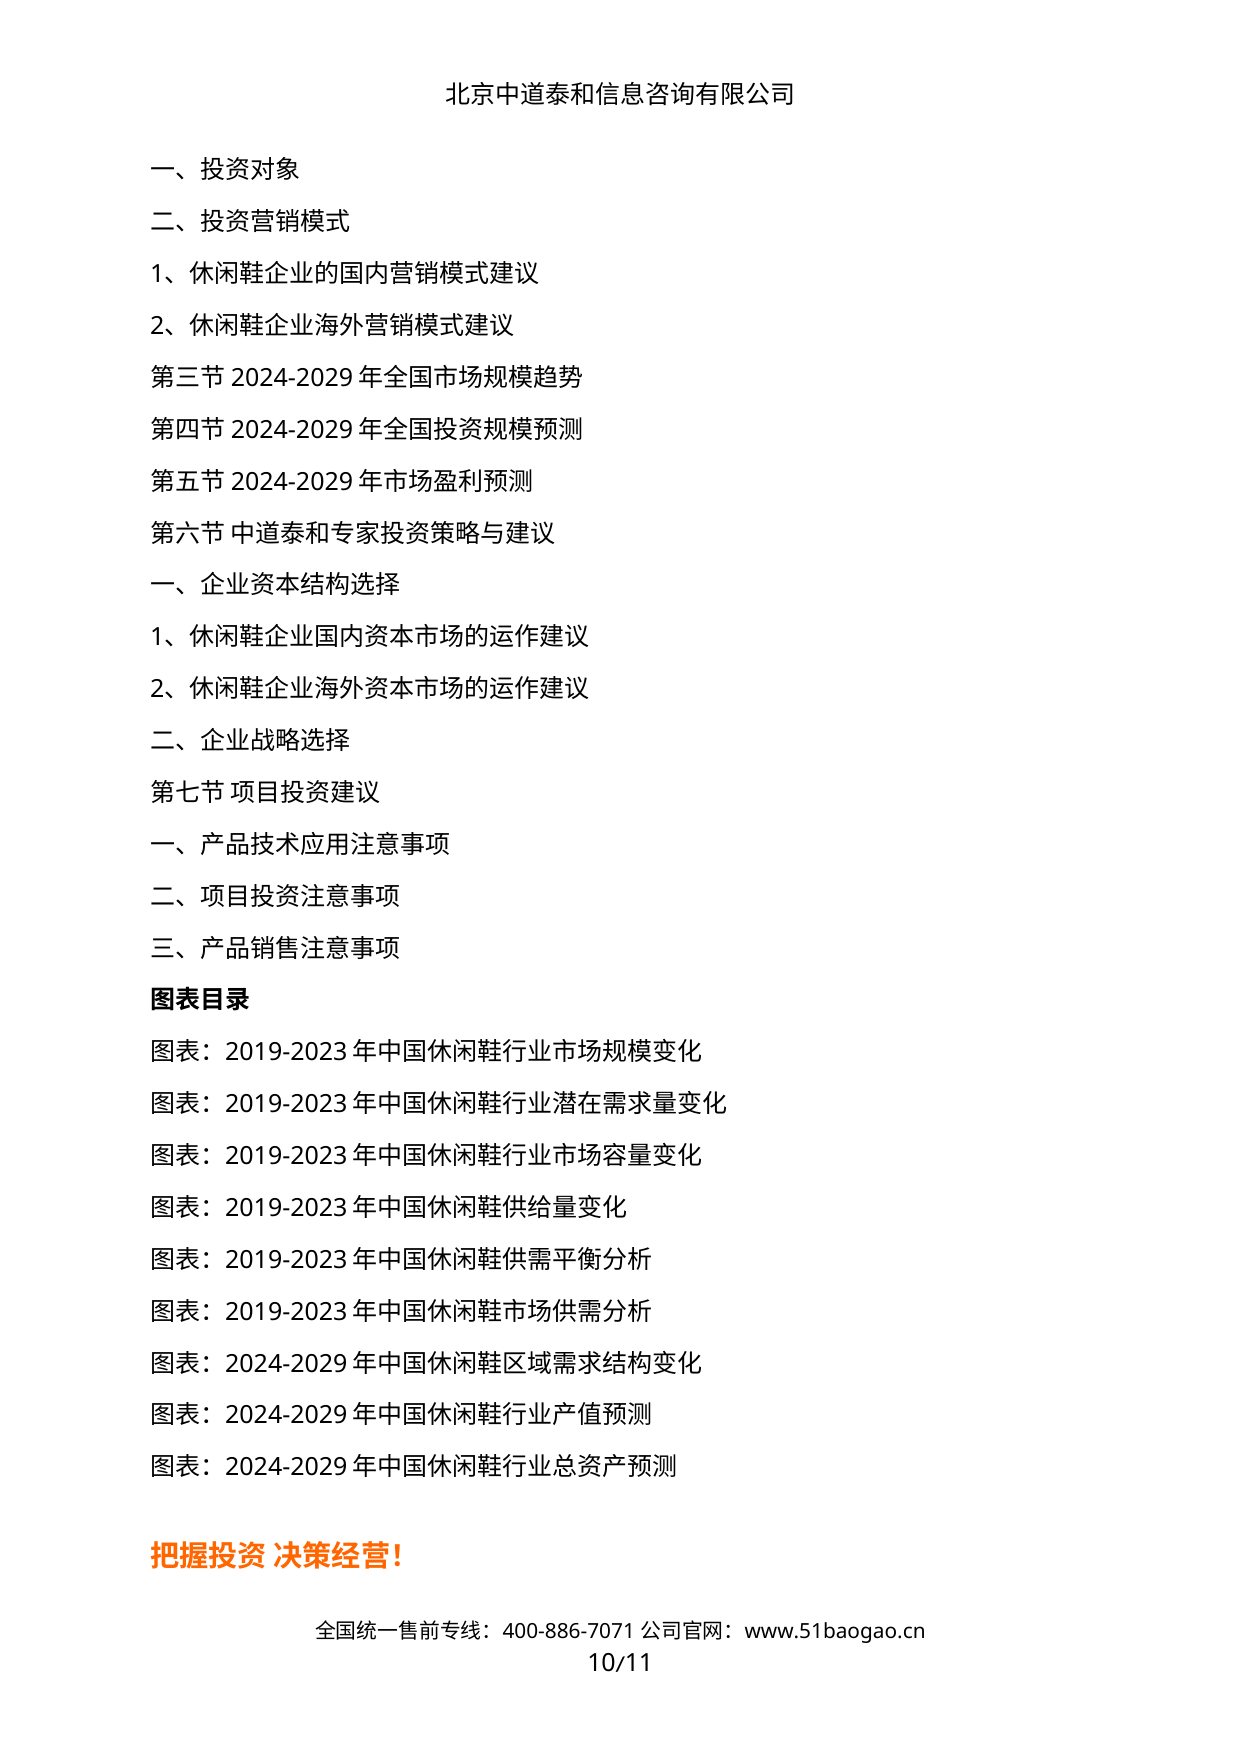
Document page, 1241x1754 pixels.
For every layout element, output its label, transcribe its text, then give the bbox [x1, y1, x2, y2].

text 第五节 2024-2029年市场盈利预测 [150, 461, 1090, 497]
text 图表：2019-2023年中国休闲鞋供需平衡分析 [150, 1239, 1090, 1276]
text 一、产品技术应用注意事项 [150, 824, 1090, 861]
text 1、休闲鞋企业的国内营销模式建议 [150, 254, 1090, 290]
text 第六节 中道泰和专家投资策略与建议 [150, 513, 1090, 549]
text 图表：2019-2023年中国休闲鞋行业市场规模变化 [150, 1032, 1090, 1068]
text 第四节 2024-2029年全国投资规模预测 [150, 409, 1090, 446]
text 图表：2019-2023年中国休闲鞋市场供需分析 [150, 1291, 1090, 1327]
text 图表：2019-2023年中国休闲鞋行业市场容量变化 [150, 1136, 1090, 1172]
text 图表：2024-2029年中国休闲鞋行业总资产预测 [150, 1447, 1090, 1483]
text 图表：2024-2029年中国休闲鞋区域需求结构变化 [150, 1343, 1090, 1379]
text 1、休闲鞋企业国内资本市场的运作建议 [150, 617, 1090, 653]
text 2、休闲鞋企业海外营销模式建议 [150, 306, 1090, 342]
text 2、休闲鞋企业海外资本市场的运作建议 [150, 669, 1090, 705]
text 图表目录 [150, 980, 1090, 1016]
text 一、企业资本结构选择 [150, 565, 1090, 601]
text 一、投资对象 [150, 150, 1090, 186]
text 二、企业战略选择 [150, 721, 1090, 757]
text 图表：2019-2023年中国休闲鞋供给量变化 [150, 1187, 1090, 1224]
text 图表：2019-2023年中国休闲鞋行业潜在需求量变化 [150, 1084, 1090, 1120]
text 二、项目投资注意事项 [150, 876, 1090, 912]
text 第三节 2024-2029年全国市场规模趋势 [150, 357, 1090, 394]
text 图表：2024-2029年中国休闲鞋行业产值预测 [150, 1395, 1090, 1431]
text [150, 1499, 1090, 1575]
text 第七节 项目投资建议 [150, 772, 1090, 809]
text 二、投资营销模式 [150, 202, 1090, 238]
text 三、产品销售注意事项 [150, 928, 1090, 964]
